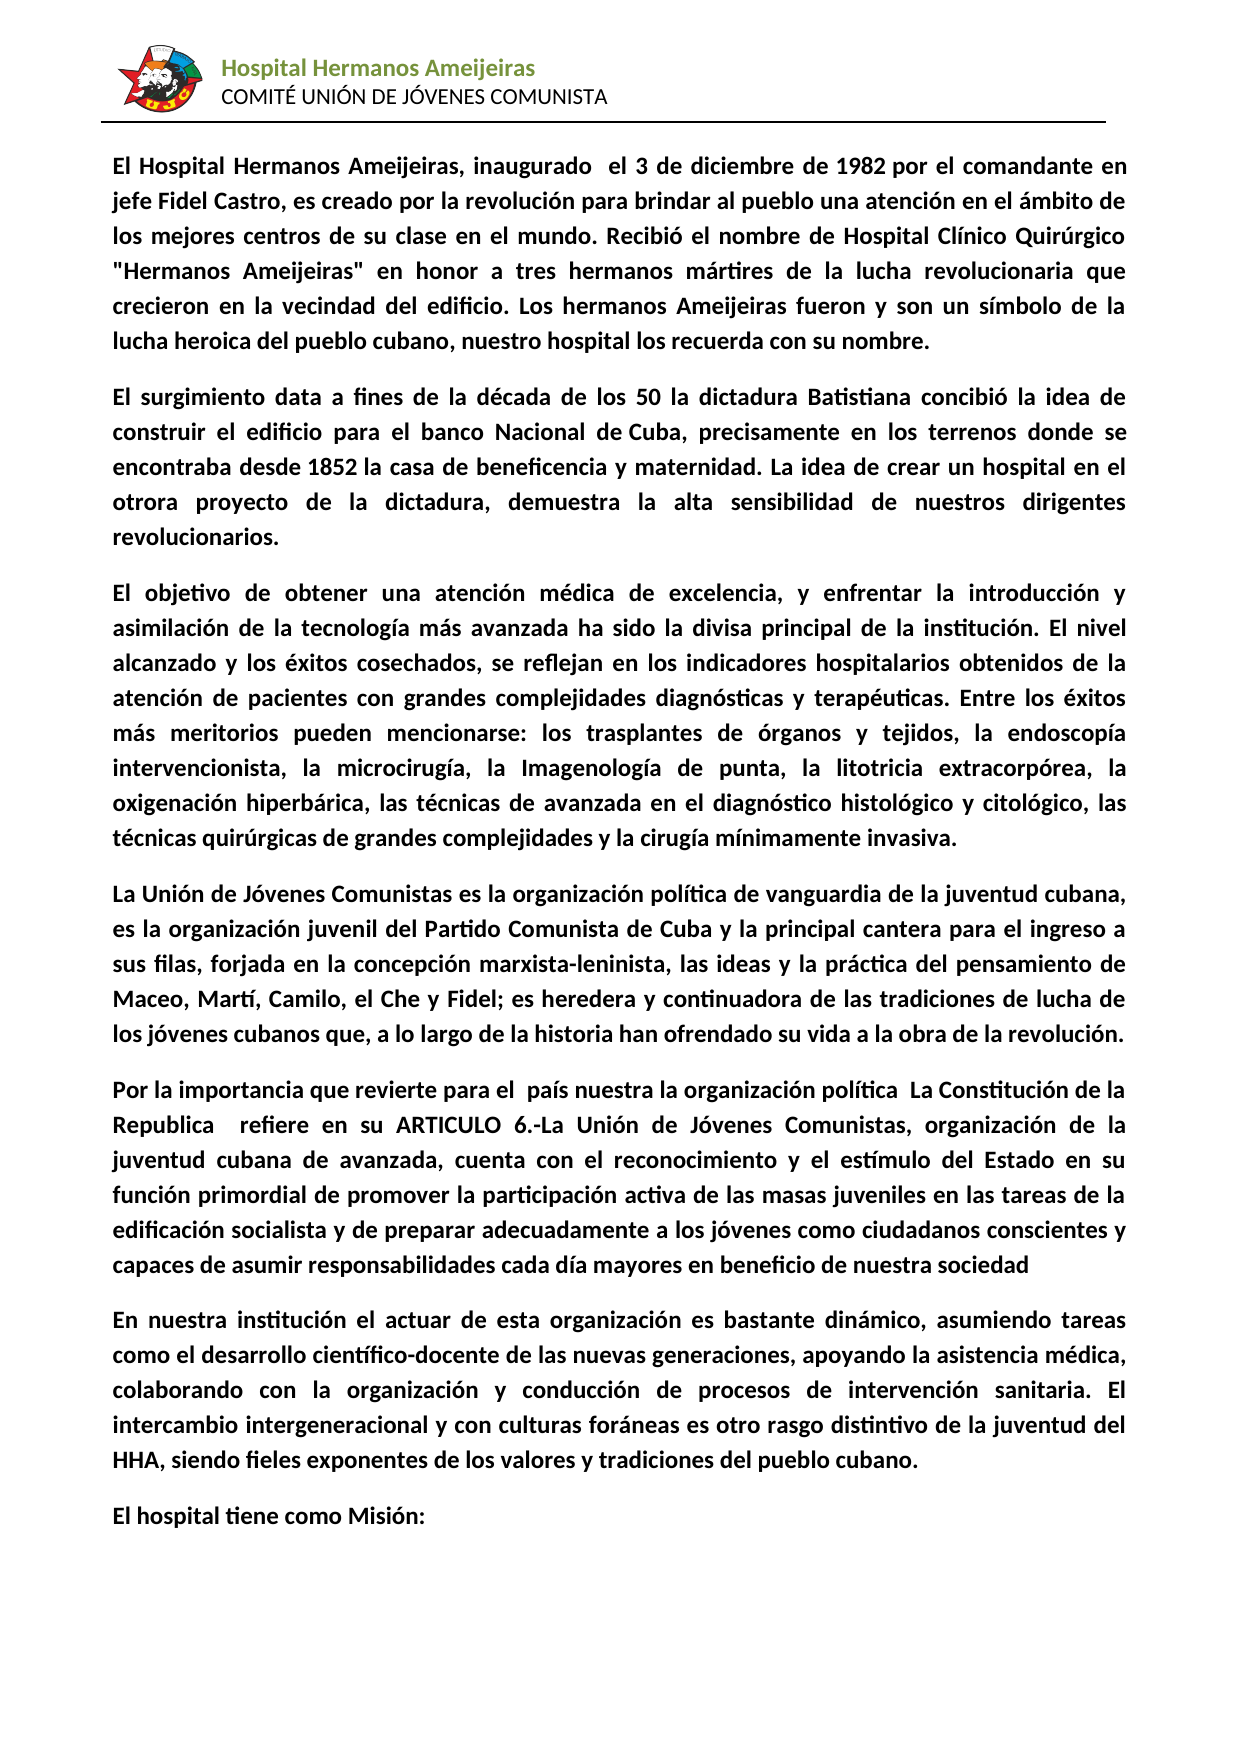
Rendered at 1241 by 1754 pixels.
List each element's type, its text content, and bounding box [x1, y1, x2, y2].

text En nuestra institución el actuar de esta organización es bastante dinámico, asumiendo tareas como el desarrollo científico-docente de las nuevas generaciones, apoyando la asistencia médica, colaborando con la organización y conducción de procesos de intervención sanitaria. El intercambio intergeneracional y con culturas foráneas es otro rasgo distintivo de la juventud del HHA, siendo fieles exponentes de los valores y tradiciones del pueblo cubano. [112, 1305, 1128, 1475]
text Por la importancia que revierte para el país nuestra la organización política La Constitución de la Republica refiere en su ARTICULO 6.-La Unión de Jóvenes Comunistas, organización de la juventud cubana de avanzada, cuenta con el reconocimiento y el estímulo del Estado en su función primordial de promover la participación activa de las masas juveniles en las tareas de la edificación socialista y de preparar adecuadamente a los jóvenes como ciudadanos conscientes y capaces de asumir responsabilidades cada día mayores en beneficio de nuestra sociedad [112, 1074, 1128, 1279]
text El hospital tiene como Misión: [112, 1501, 1128, 1531]
text El surgimiento data a fines de la década de los 50 la dictadura Batistiana concibió la idea de construir el edificio para el banco Nacional de Cuba, precisamente en los terrenos donde se encontraba desde 1852 la casa de beneficencia y maternidad. La idea de crear un hospital en el otrora proyecto de la dictadura, demuestra la alta sensibilidad de nuestros dirigentes revolucionarios. [112, 381, 1128, 552]
picture [117, 44, 203, 114]
text La Unión de Jóvenes Comunistas es la organización política de vanguardia de la juventud cubana, es la organización juvenil del Partido Comunista de Cuba y la principal cantera para el ingreso a sus filas, forjada en la concepción marxista-leninista, las ideas y la práctica del pensamiento de Maceo, Martí, Camilo, el Che y Fidel; es heredera y continuadora de las tradiciones de lucha de los jóvenes cubanos que, a lo largo de la historia han ofrendado su vida a la obra de la revolución. [112, 878, 1128, 1048]
text El objetivo de obtener una atención médica de excelencia, y enfrentar la introducción y asimilación de la tecnología más avanzada ha sido la divisa principal de la institución. El nivel alcanzado y los éxitos cosechados, se reflejan en los indicadores hospitalarios obtenidos de la atención de pacientes con grandes complejidades diagnósticas y terapéuticas. Entre los éxitos más meritorios pueden mencionarse: los trasplantes de órganos y tejidos, la endoscopía intervencionista, la microcirugía, la Imagenología de punta, la litotricia extracorpórea, la oxigenación hiperbárica, las técnicas de avanzada en el diagnóstico histológico y citológico, las técnicas quirúrgicas de grandes complejidades y la cirugía mínimamente invasiva. [112, 577, 1128, 853]
text El Hospital Hermanos Ameijeiras, inaugurado el 3 de diciembre de 1982 por el comandante en jefe Fidel Castro, es creado por la revolución para brindar al pueblo una atención en el ámbito de los mejores centros de su clase en el mundo. Recibió el nombre de Hospital Clínico Quirúrgico "Hermanos Ameijeiras" en honor a tres hermanos mártires de la lucha revolucionaria que crecieron en la vecindad del edificio. Los hermanos Ameijeiras fueron y son un símbolo de la lucha heroica del pueblo cubano, nuestro hospital los recuerda con su nombre. [112, 151, 1128, 356]
